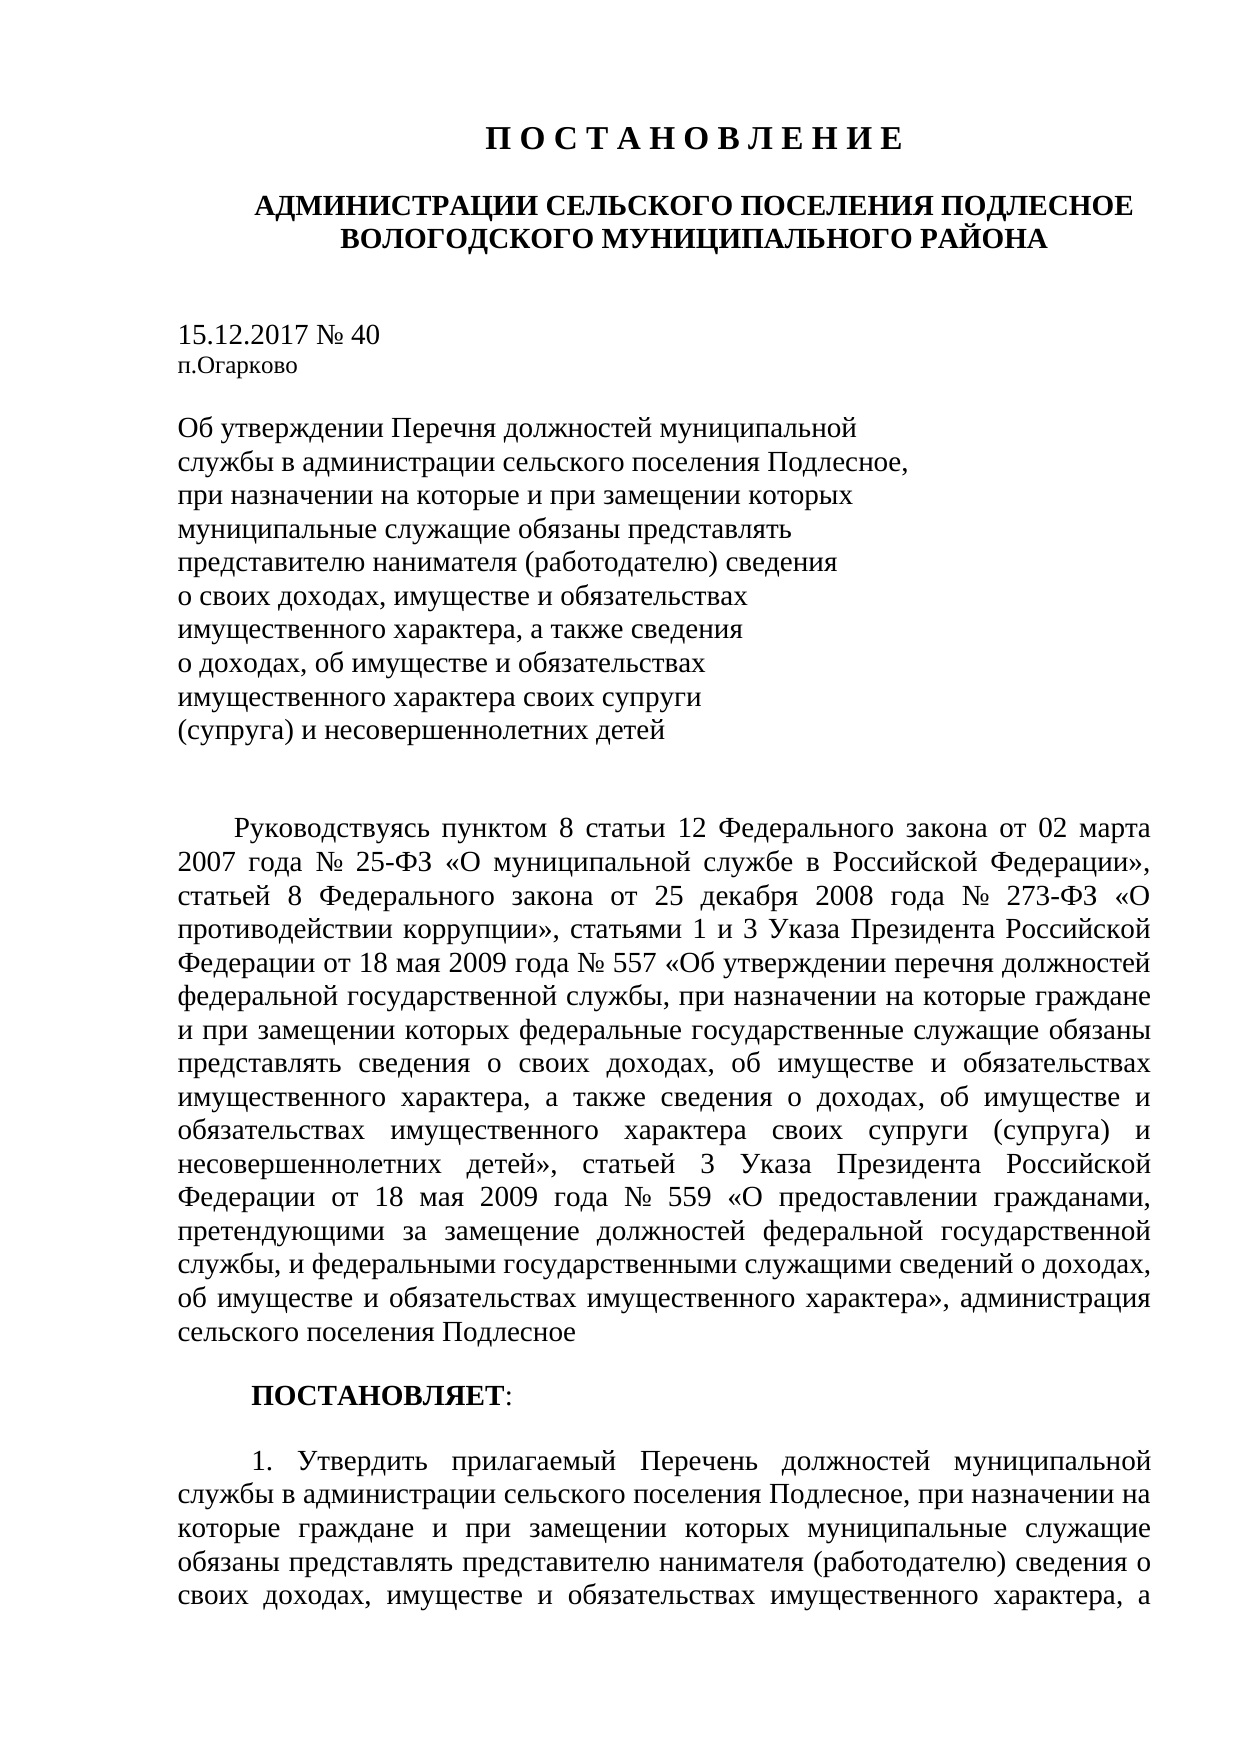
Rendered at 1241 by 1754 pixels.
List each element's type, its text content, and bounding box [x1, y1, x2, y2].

text 15.12.2017 № 40 [177, 317, 1152, 351]
text АДМИНИСТРАЦИИ СЕЛЬСКОГО ПОСЕЛЕНИЯ ПОДЛЕСНОЕ [177, 188, 1152, 221]
text Об утверждении Перечня должностей муниципальной [177, 410, 1152, 444]
text представителю нанимателя (работодателю) сведения [177, 544, 1152, 578]
text имущественного характера своих супруги [177, 679, 1152, 712]
text ВОЛОГОДСКОГО МУНИЦИПАЛЬНОГО РАЙОНА [177, 221, 1152, 255]
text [177, 1443, 1152, 1611]
text П О С Т А Н О В Л Е Н И Е [177, 118, 1152, 156]
text при назначении на которые и при замещении которых [177, 477, 1152, 511]
text о доходах, об имуществе и обязательствах [177, 645, 1152, 679]
text службы в администрации сельского поселения Подлесное, [177, 444, 1152, 477]
text муниципальные служащие обязаны представлять [177, 511, 1152, 544]
text о своих доходах, имуществе и обязательствах [177, 578, 1152, 612]
text Руководствуясь пунктом 8 статьи 12 Федерального закона от 02 марта 2007 года № 25-ФЗ «О муниципальной службе в Российской Федерации», статьей 8 Федерального закона от 25 декабря 2008 года № 273-ФЗ «О противодействии коррупции», статьями 1 и 3 Указа Президента Российской Федерации от 18 мая 2009 года № 557 «Об утверждении перечня должностей федеральной государственной службы, при назначении на которые граждане и при замещении которых федеральные государственные служащие обязаны представлять сведения о своих доходах, об имуществе и обязательствах имущественного характера, а также сведения о доходах, об имуществе и обязательствах имущественного характера своих супруги (супруга) и несовершеннолетних детей», статьей 3 Указа Президента Российской Федерации от 18 мая 2009 года № 559 «О предоставлении гражданами, претендующими за замещение должностей федеральной государственной службы, и федеральными государственными служащими сведений о доходах, об имуществе и обязательствах имущественного характера», администрация сельского поселения Подлесное [177, 811, 1152, 1347]
text ПОСТАНОВЛЯЕТ: [177, 1378, 1152, 1412]
text (супруга) и несовершеннолетних детей [177, 712, 1152, 746]
text п.Огарково [177, 351, 1152, 379]
text имущественного характера, а также сведения [177, 612, 1152, 645]
